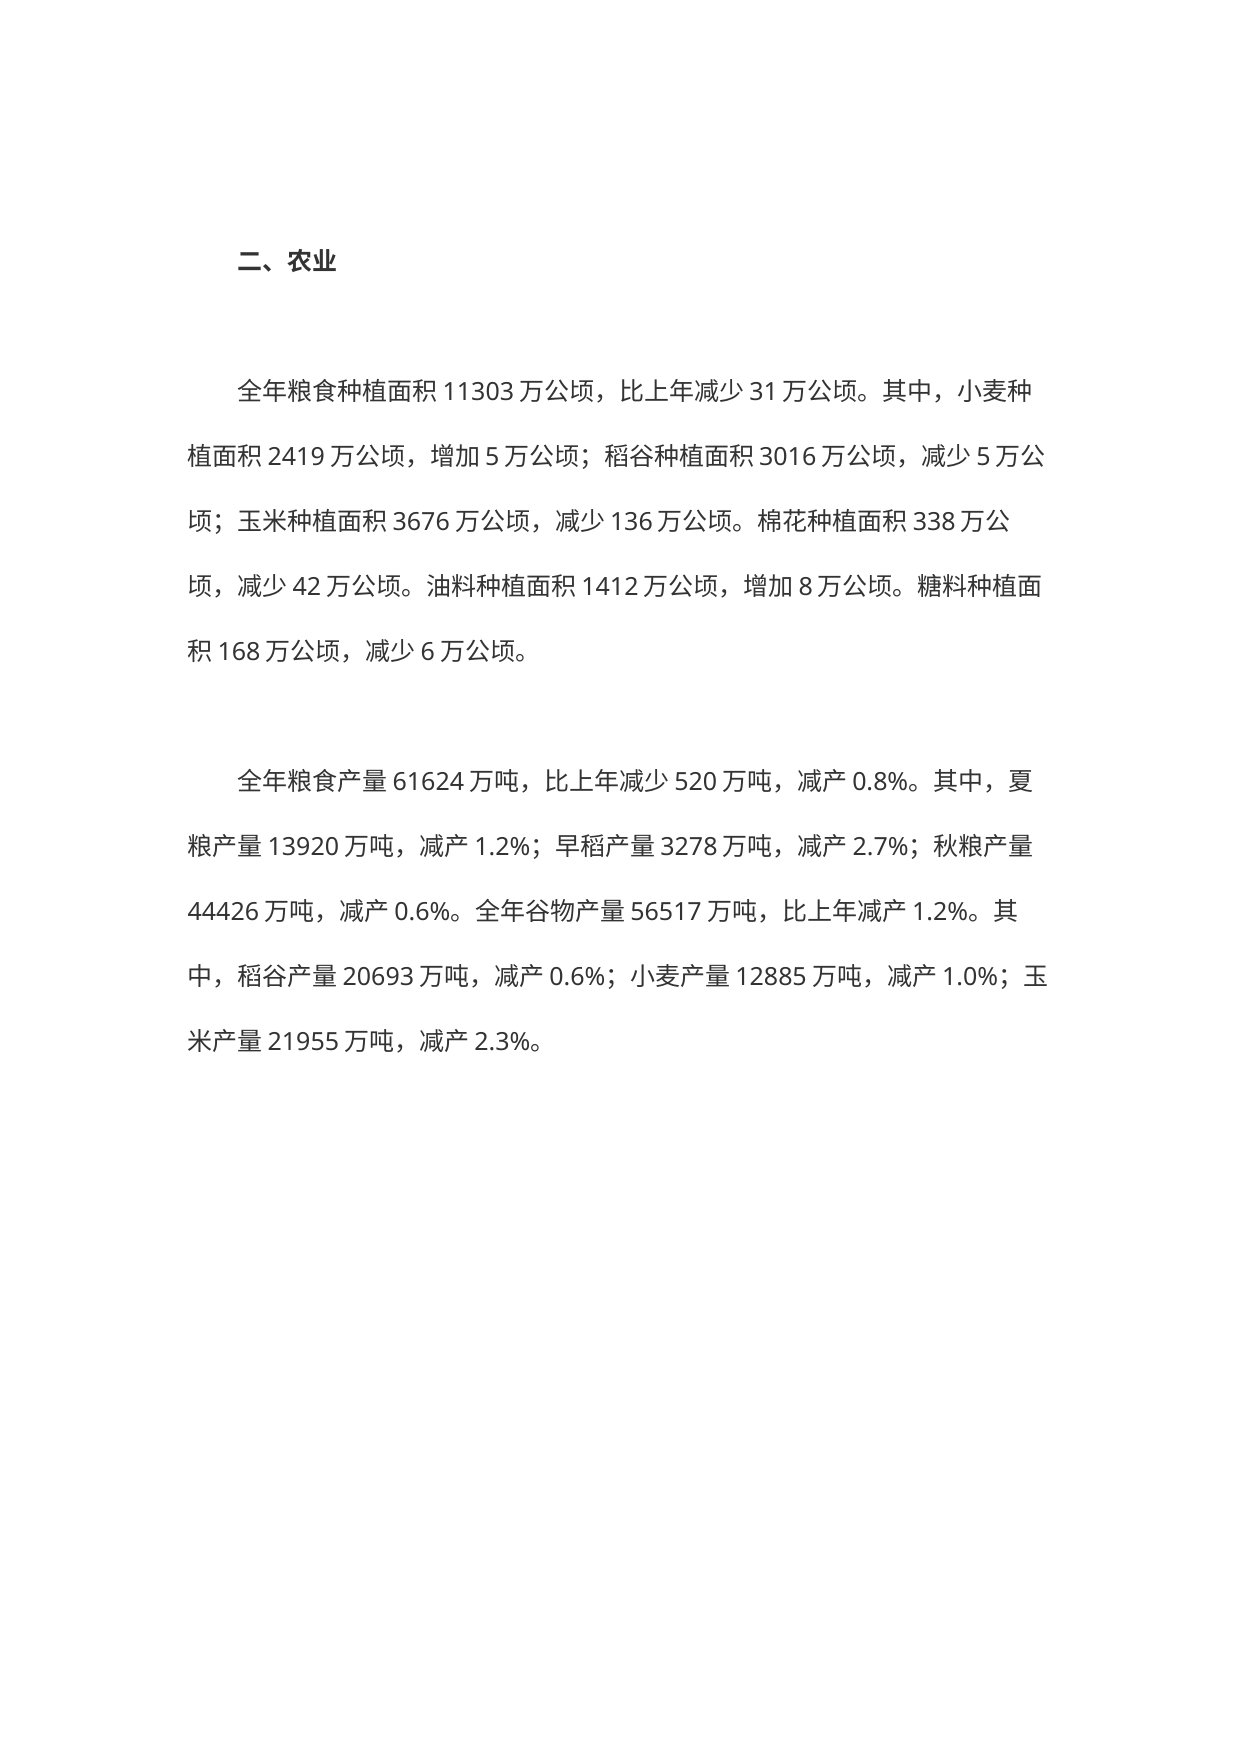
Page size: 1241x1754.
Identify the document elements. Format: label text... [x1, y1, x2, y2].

text 全年粮食种植面积11303万公顷，比上年减少31万公顷。其中，小麦种植面积2419万公顷，增加5万公顷；稻谷种植面积3016万公顷，减少5万公顷；玉米种植面积3676万公顷，减少136万公顷。棉花种植面积338万公顷，减少42万公顷。油料种植面积1412万公顷，增加8万公顷。糖料种植面积168万公顷，减少6万公顷。 [187, 357, 1053, 682]
text 二、农业 [187, 227, 1053, 292]
text 全年粮食产量61624万吨，比上年减少520万吨，减产0.8%。其中，夏粮产量13920万吨，减产1.2%；早稻产量3278万吨，减产2.7%；秋粮产量44426万吨，减产0.6%。全年谷物产量56517万吨，比上年减产1.2%。其中，稻谷产量20693万吨，减产0.6%；小麦产量12885万吨，减产1.0%；玉米产量21955万吨，减产2.3%。 [187, 747, 1053, 1072]
